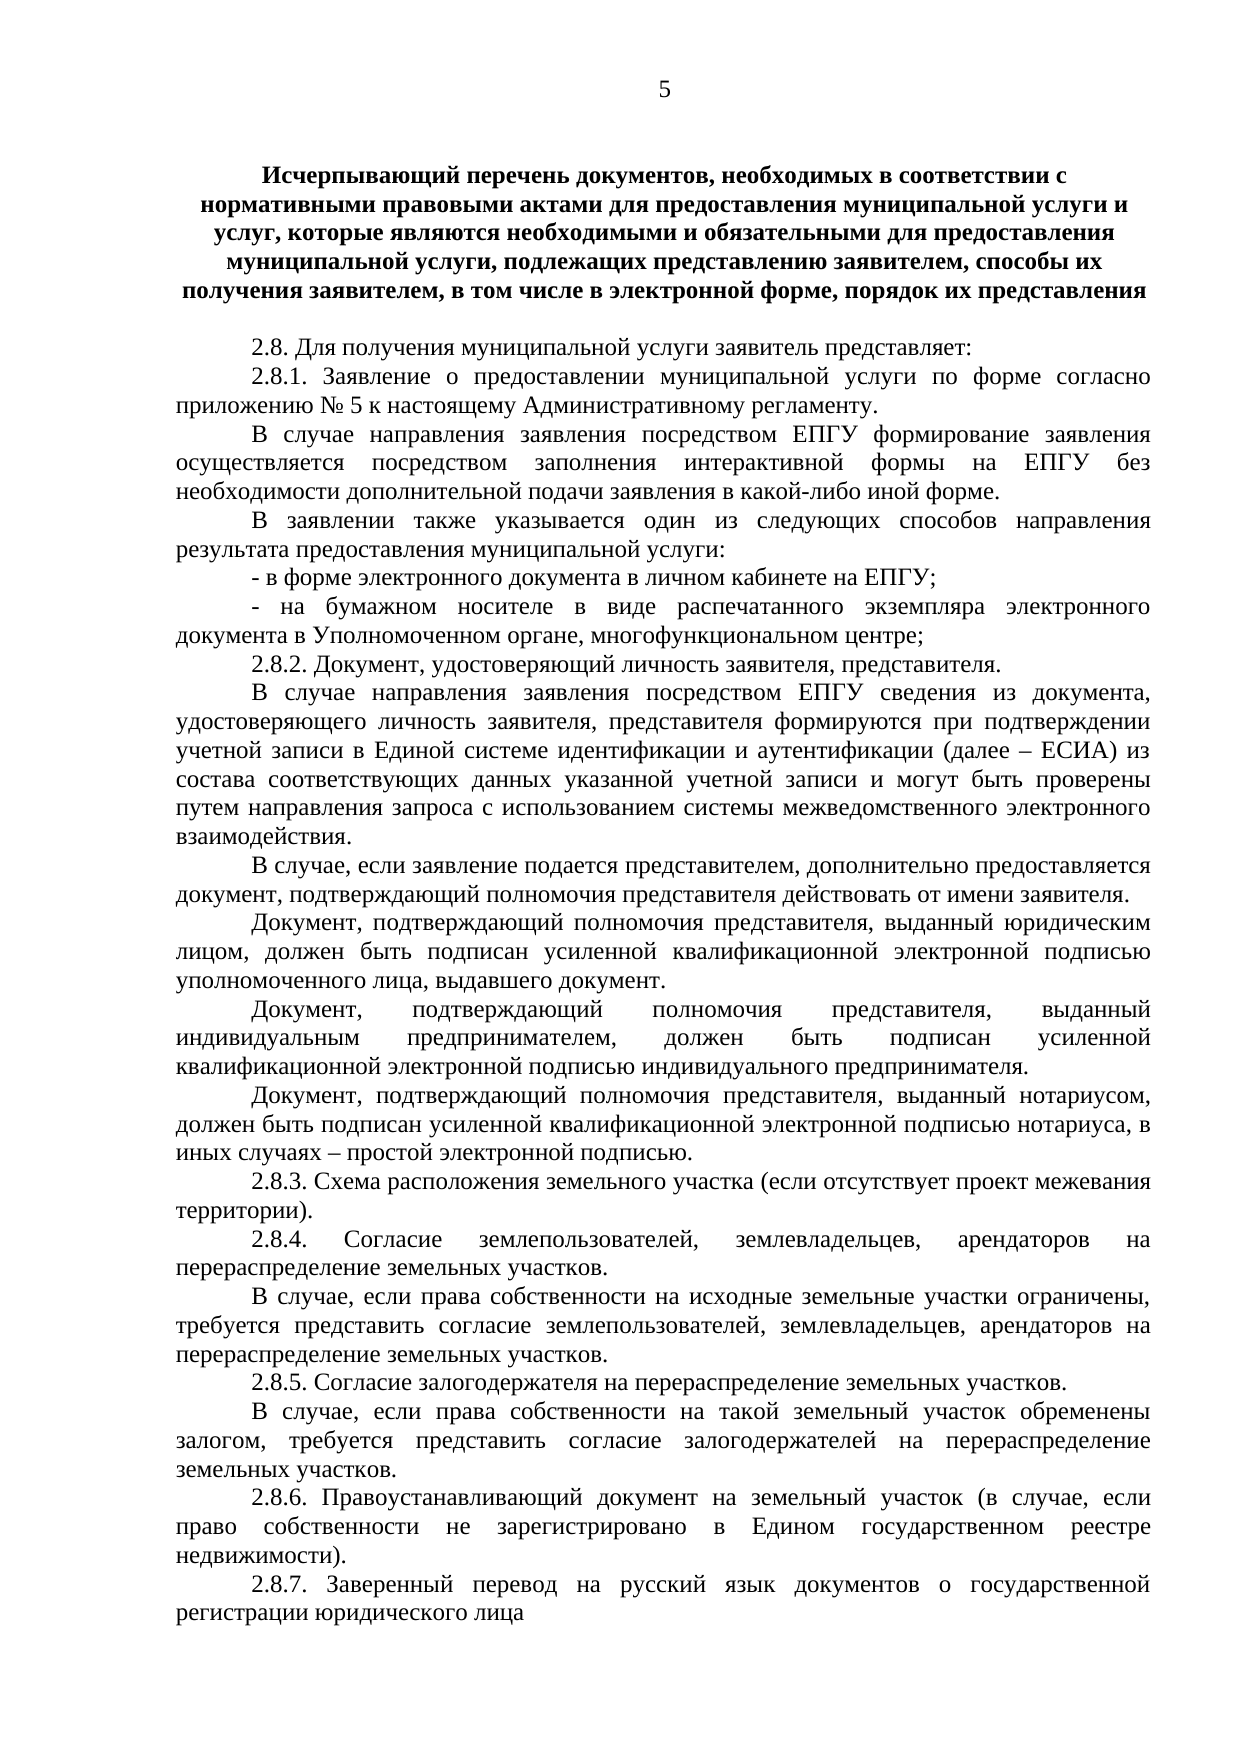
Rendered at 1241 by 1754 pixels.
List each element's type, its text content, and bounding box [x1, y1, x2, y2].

text 2.8. Для получения муниципальной услуги заявитель представляет: [176, 332, 1152, 361]
text Документ, подтверждающий полномочия представителя, выданный юридическим лицом, должен быть подписан усиленной квалификационной электронной подписью уполномоченного лица, выдавшего документ. [176, 907, 1152, 994]
text 2.8.4. Согласие землепользователей, землевладельцев, арендаторов на перераспределение земельных участков. [176, 1224, 1152, 1281]
text В заявлении также указывается один из следующих способов направления результата предоставления муниципальной услуги: [176, 505, 1152, 562]
text 2.8.1. Заявление о предоставлении муниципальной услуги по форме согласно приложению № 5 к настоящему Административному регламенту. [176, 361, 1152, 419]
text Исчерпывающий перечень документов, необходимых в соответствии с нормативными правовыми актами для предоставления муниципальной услуги и услуг, которые являются необходимыми и обязательными для предоставления муниципальной услуги, подлежащих представлению заявителем, способы их получения заявителем, в том числе в электронной форме, порядок их представления [177, 160, 1152, 304]
text 2.8.7. Заверенный перевод на русский язык документов о государственной регистрации юридического лица [176, 1569, 1152, 1626]
text В случае направления заявления посредством ЕПГУ сведения из документа, удостоверяющего личность заявителя, представителя формируются при подтверждении учетной записи в Единой системе идентификации и аутентификации (далее – ЕСИА) из состава соответствующих данных указанной учетной записи и могут быть проверены путем направления запроса с использованием системы межведомственного электронного взаимодействия. [176, 677, 1152, 850]
text В случае, если права собственности на исходные земельные участки ограничены, требуется представить согласие землепользователей, землевладельцев, арендаторов на перераспределение земельных участков. [176, 1281, 1152, 1367]
text - на бумажном носителе в виде распечатанного экземпляра электронного документа в Уполномоченном органе, многофункциональном центре; [176, 591, 1152, 649]
text 2.8.3. Схема расположения земельного участка (если отсутствует проект межевания территории). [176, 1166, 1152, 1224]
text В случае направления заявления посредством ЕПГУ формирование заявления осуществляется посредством заполнения интерактивной формы на ЕПГУ без необходимости дополнительной подачи заявления в какой-либо иной форме. [176, 419, 1152, 505]
text В случае, если права собственности на такой земельный участок обременены залогом, требуется представить согласие залогодержателей на перераспределение земельных участков. [176, 1396, 1152, 1482]
text 2.8.5. Согласие залогодержателя на перераспределение земельных участков. [176, 1367, 1152, 1396]
text Документ, подтверждающий полномочия представителя, выданный нотариусом, должен быть подписан усиленной квалификационной электронной подписью нотариуса, в иных случаях – простой электронной подписью. [176, 1080, 1152, 1166]
text 2.8.2. Документ, удостоверяющий личность заявителя, представителя. [176, 649, 1152, 677]
text - в форме электронного документа в личном кабинете на ЕПГУ; [176, 562, 1152, 591]
text 2.8.6. Правоустанавливающий документ на земельный участок (в случае, если право собственности не зарегистрировано в Едином государственном реестре недвижимости). [176, 1482, 1152, 1569]
text В случае, если заявление подается представителем, дополнительно предоставляется документ, подтверждающий полномочия представителя действовать от имени заявителя. [176, 850, 1152, 907]
text Документ, подтверждающий полномочия представителя, выданный индивидуальным предпринимателем, должен быть подписан усиленной квалификационной электронной подписью индивидуального предпринимателя. [176, 994, 1152, 1080]
